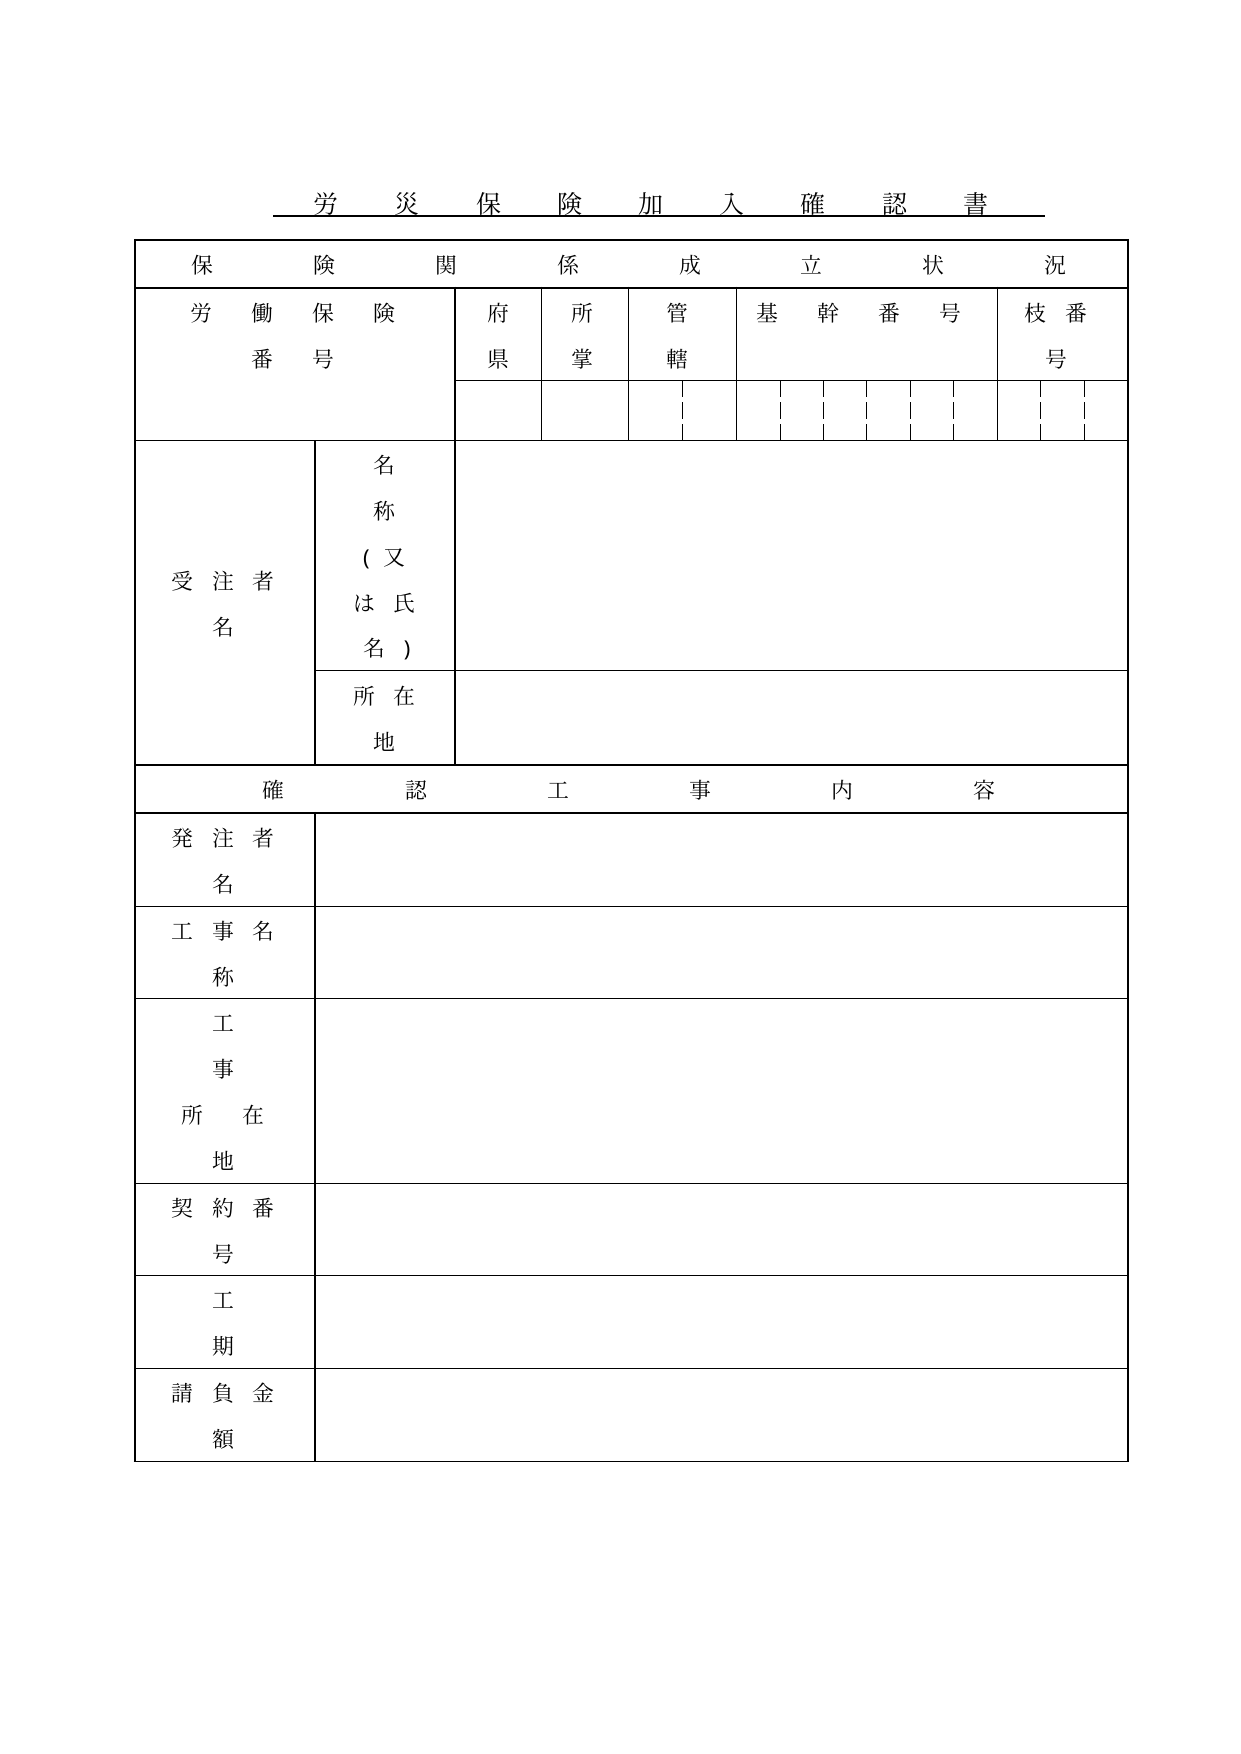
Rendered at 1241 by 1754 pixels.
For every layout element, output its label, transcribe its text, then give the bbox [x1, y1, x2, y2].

table_cell 名 称 (又は氏名) [316, 441, 454, 670]
table_cell [954, 381, 997, 440]
table_cell [629, 381, 683, 440]
table_cell [1084, 381, 1127, 440]
table_cell 請負金額 [136, 1369, 314, 1461]
table_cell [998, 381, 1041, 440]
table_cell 所在地 [316, 671, 454, 764]
table_cell [780, 381, 824, 440]
table_cell [456, 381, 541, 440]
table_cell 保 険 関 係 成 立 状 況 [136, 241, 1127, 287]
table_cell 工 期 [136, 1276, 314, 1368]
table_cell 確 認 工 事 内 容 [136, 766, 1127, 812]
table_cell 工 事 所 在 地 [136, 999, 314, 1183]
table_cell [867, 381, 910, 440]
table_cell [456, 441, 1127, 670]
table_cell [910, 381, 953, 440]
table_cell [456, 671, 1127, 764]
table_cell [316, 1184, 1127, 1275]
table_cell [542, 381, 628, 440]
table_cell 管轄 [629, 289, 736, 380]
table_cell [316, 907, 1127, 998]
table_cell 受注者名 [136, 441, 314, 764]
table_cell [683, 381, 736, 440]
table_cell 府県 [456, 289, 541, 380]
table_cell 労 働 保 険 番 号 [136, 289, 454, 440]
table_cell [316, 1276, 1127, 1368]
table_cell 契約番号 [136, 1184, 314, 1275]
table_cell 枝番号 [998, 289, 1127, 380]
table_cell 発注者名 [136, 814, 314, 906]
table_cell [1041, 381, 1084, 440]
table_cell 工事名称 [136, 907, 314, 998]
table_cell [824, 381, 867, 440]
table_cell 所掌 [542, 289, 628, 380]
table_cell 基 幹 番 号 [737, 289, 997, 380]
table_cell [316, 814, 1127, 906]
table_header 労 災 保 険 加 入 確 認 書 [135, 166, 1128, 239]
table_cell [316, 1369, 1127, 1461]
table_cell [737, 381, 780, 440]
table_cell [316, 999, 1127, 1183]
